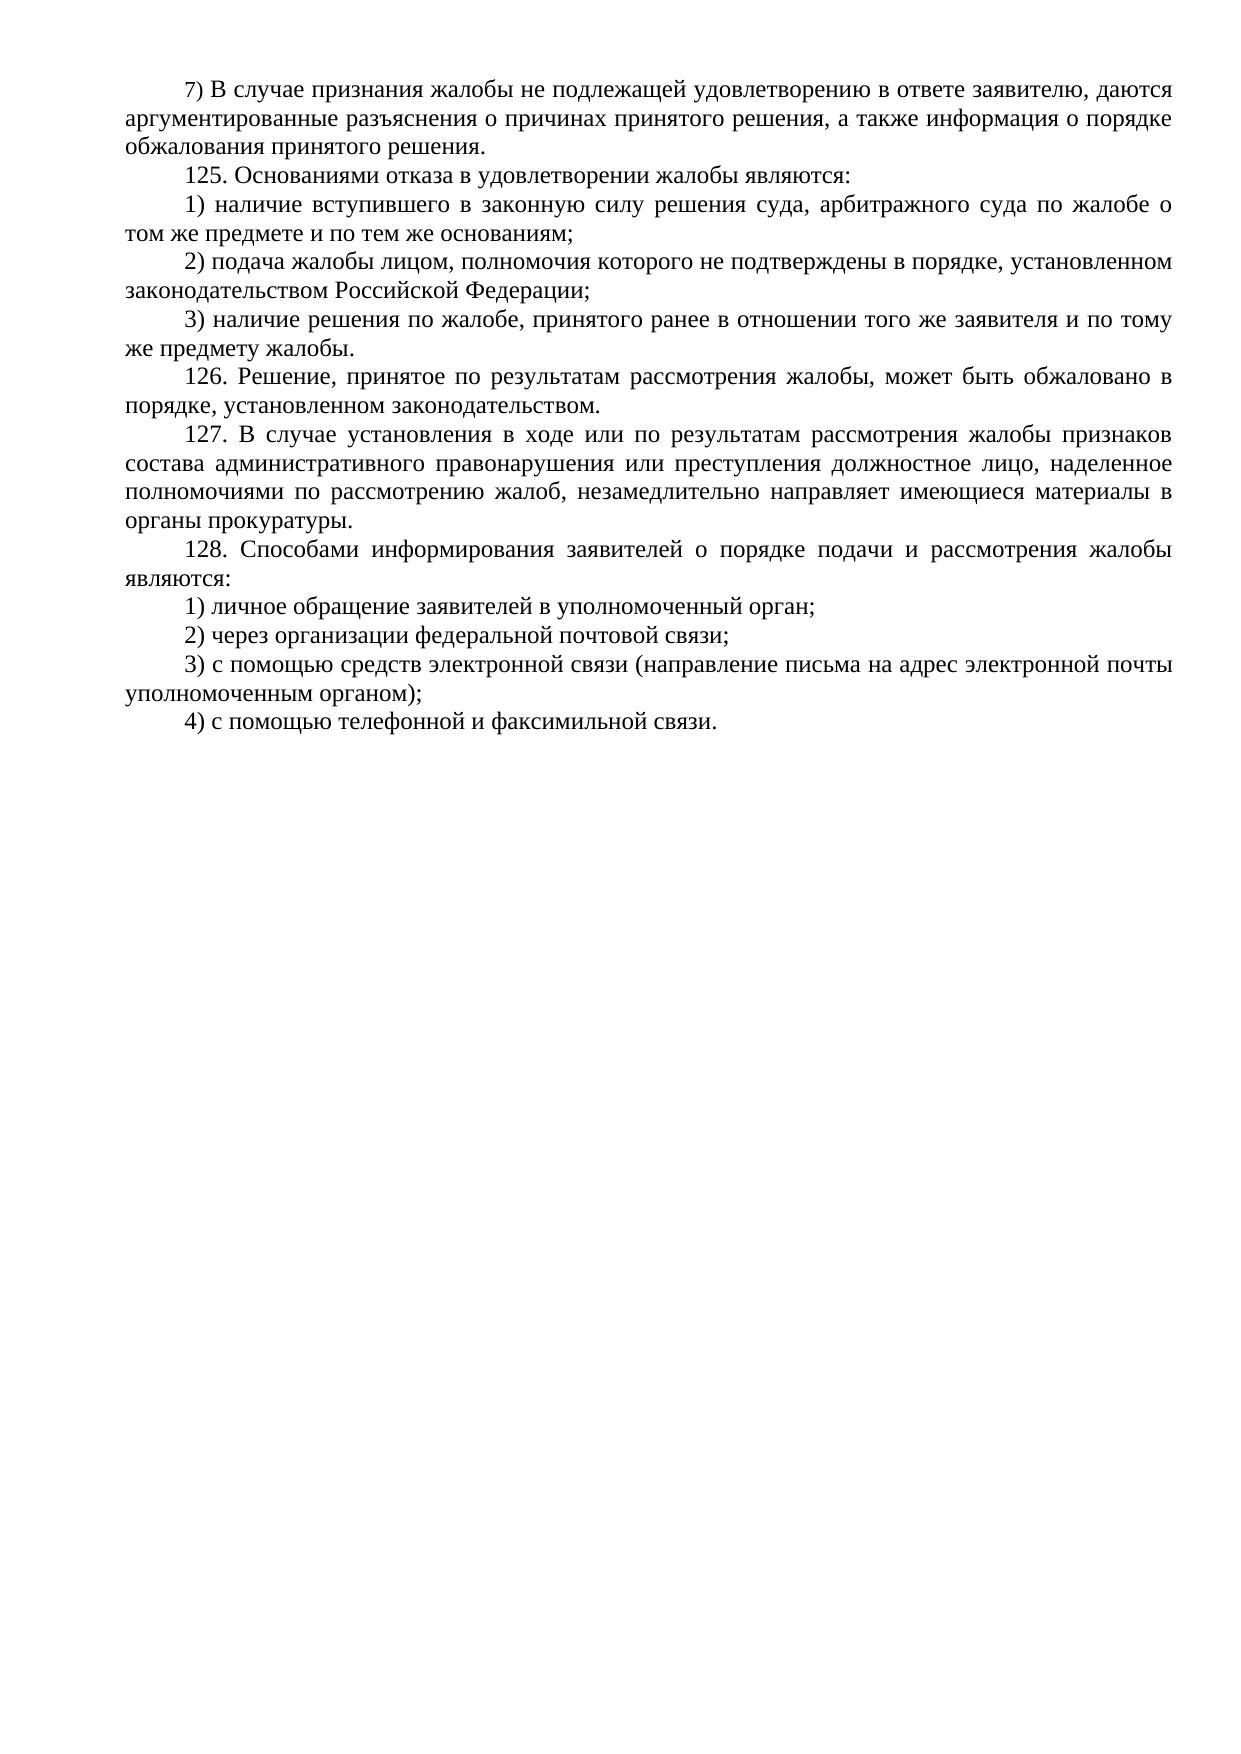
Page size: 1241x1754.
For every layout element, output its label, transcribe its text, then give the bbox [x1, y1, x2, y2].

text 3) наличие решения по жалобе, принятого ранее в отношении того же заявителя и по тому же предмету жалобы. [125, 304, 1173, 361]
text 126. Решение, принятое по результатам рассмотрения жалобы, может быть обжаловано в порядке, установленном законодательством. [125, 361, 1173, 419]
text 1) наличие вступившего в законную силу решения суда, арбитражного суда по жалобе о том же предмете и по тем же основаниям; [125, 189, 1173, 246]
text 1) личное обращение заявителей в уполномоченный орган; [125, 591, 1173, 620]
text 128. Способами информирования заявителей о порядке подачи и рассмотрения жалобы являются: [125, 534, 1173, 591]
text 3) с помощью средств электронной связи (направление письма на адрес электронной почты уполномоченным органом); [125, 649, 1173, 706]
text 7) В случае признания жалобы не подлежащей удовлетворению в ответе заявителю, даются аргументированные разъяснения о причинах принятого решения, а также информация о порядке обжалования принятого решения. [125, 74, 1173, 160]
text 2) через организации федеральной почтовой связи; [125, 620, 1173, 649]
text 127. В случае установления в ходе или по результатам рассмотрения жалобы признаков состава административного правонарушения или преступления должностное лицо, наделенное полномочиями по рассмотрению жалоб, незамедлительно направляет имеющиеся материалы в органы прокуратуры. [125, 419, 1173, 534]
text 2) подача жалобы лицом, полномочия которого не подтверждены в порядке, установленном законодательством Российской Федерации; [125, 246, 1173, 304]
text 125. Основаниями отказа в удовлетворении жалобы являются: [125, 160, 1173, 189]
text 4) с помощью телефонной и факсимильной связи. [125, 706, 1173, 735]
